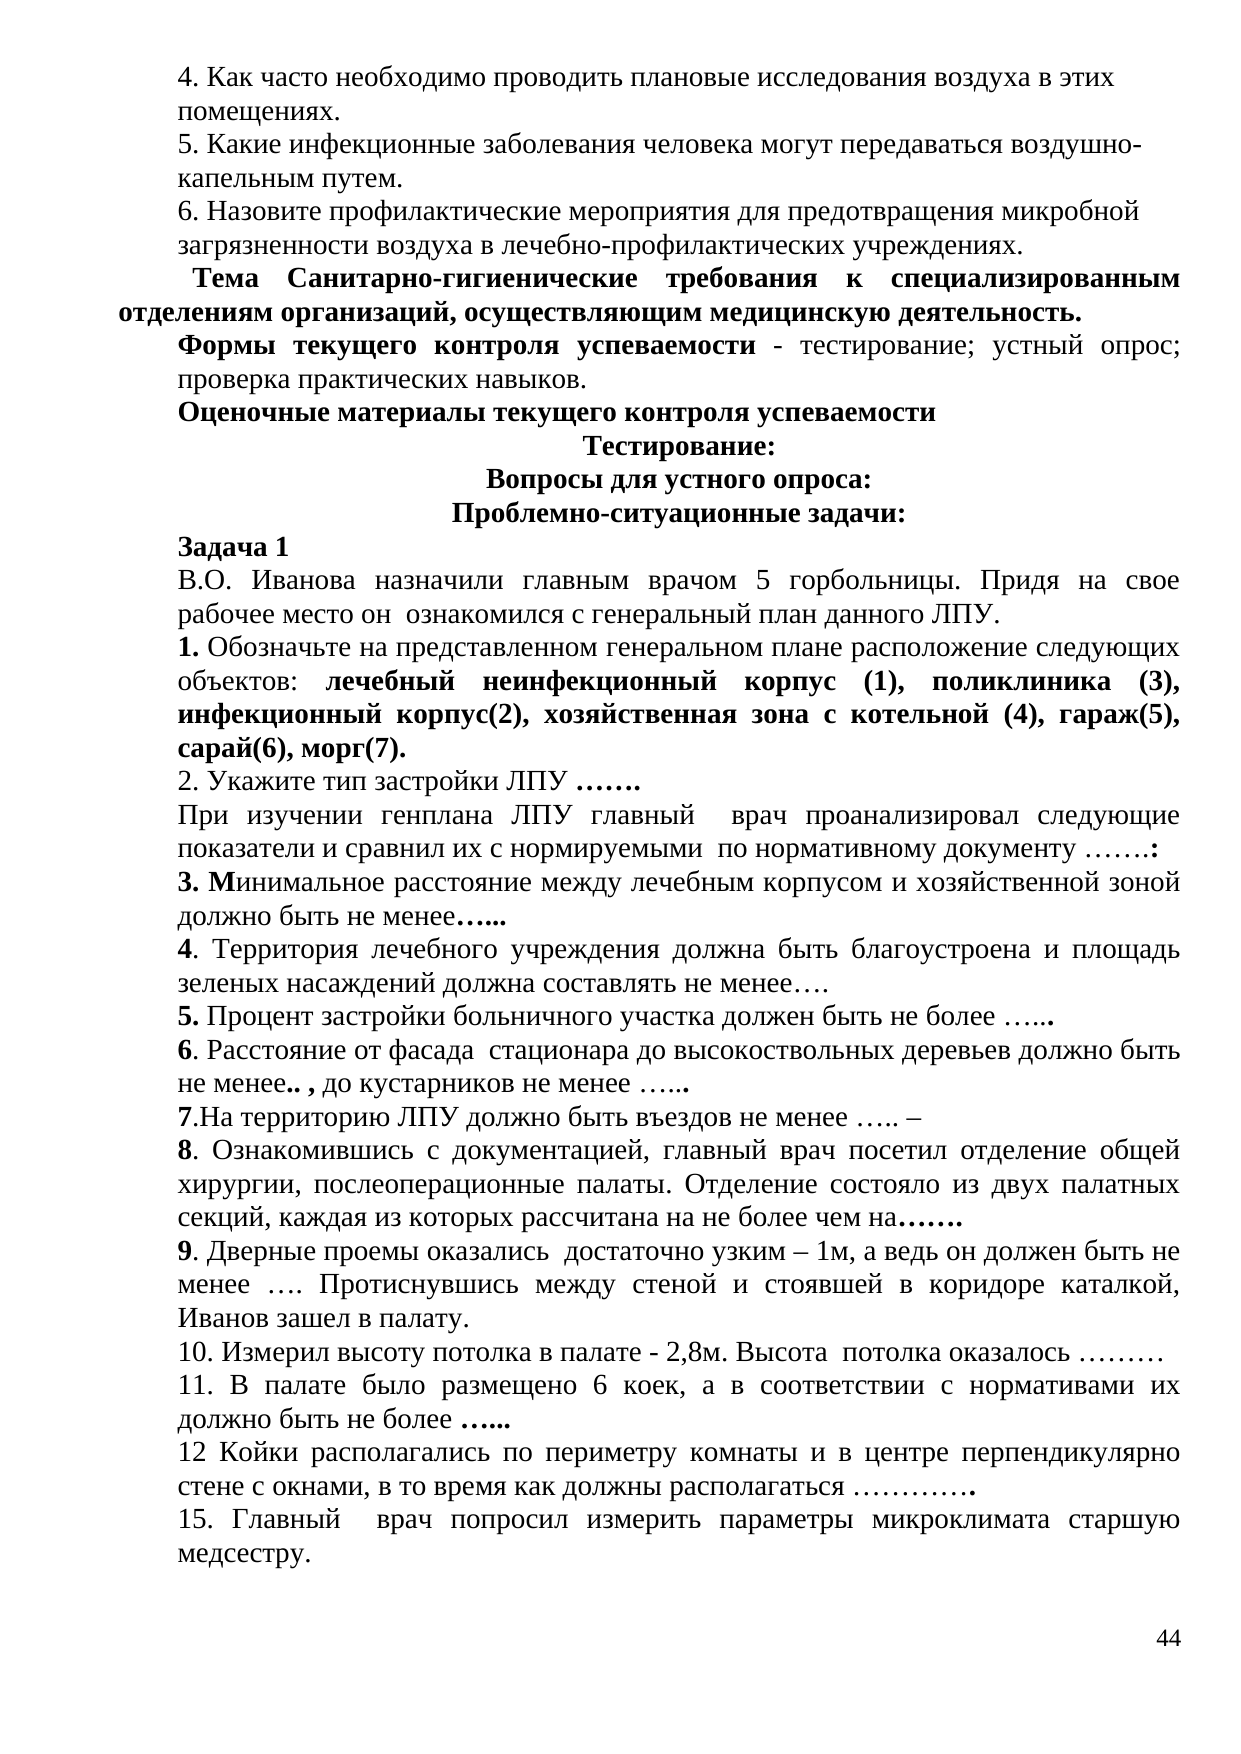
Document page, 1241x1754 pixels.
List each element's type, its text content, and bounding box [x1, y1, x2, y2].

text 9. Дверные проемы оказались достаточно узким – 1м, а ведь он должен быть не менее …. Протиснувшись между стеной и стоявшей в коридоре каталкой, Иванов зашел в палату. [177, 1233, 1181, 1334]
text 10. Измерил высоту потолка в палате - 2,8м. Высота потолка оказалось ……… [177, 1334, 1181, 1367]
text 3. Минимальное расстояние между лечебным корпусом и хозяйственной зоной должно быть не менее…... [177, 864, 1181, 931]
text 6. Расстояние от фасада стационара до высокоствольных деревьев должно быть не менее.. , до кустарников не менее …... [177, 1032, 1181, 1099]
text При изучении генплана ЛПУ главный врач проанализировал следующие показатели и сравнил их с нормируемыми по нормативному документу …….: [177, 797, 1181, 864]
text 2. Укажите тип застройки ЛПУ ……. [177, 763, 1181, 797]
text В.О. Иванова назначили главным врачом 5 горбольницы. Придя на свое рабочее место он ознакомился с генеральный план данного ЛПУ. [177, 562, 1181, 629]
text помещениях. [177, 93, 1181, 126]
text 1. Обозначьте на представленном генеральном плане расположение следующих объектов: лечебный неинфекционный корпус (1), поликлиника (3), инфекционный корпус(2), хозяйственная зона с котельной (4), гараж(5), сарай(6), морг(7). [177, 629, 1181, 763]
text 12 Койки располагались по периметру комнаты и в центре перпендикулярно стене с окнами, в то время как должны располагаться …………. [177, 1434, 1181, 1501]
text 15. Главный врач попросил измерить параметры микроклимата старшую медсестру. [177, 1501, 1181, 1568]
text 8. Ознакомившись с документацией, главный врач посетил отделение общей хирургии, послеоперационные палаты. Отделение состояло из двух палатных секций, каждая из которых рассчитана на не более чем на……. [177, 1132, 1181, 1233]
text 4. Территория лечебного учреждения должна быть благоустроена и площадь зеленых насаждений должна составлять не менее…. [177, 931, 1181, 998]
text 4. Как часто необходимо проводить плановые исследования воздуха в этих [177, 59, 1181, 93]
text Оценочные материалы текущего контроля успеваемости [177, 394, 1181, 428]
text Тема Санитарно-гигиенические требования к специализированным отделениям организаций, осуществляющим медицинскую деятельность. [118, 260, 1181, 327]
text 6. Назовите профилактические мероприятия для предотвращения микробной загрязненности воздуха в лечебно-профилактических учреждениях. [177, 193, 1181, 260]
text 5. Процент застройки больничного участка должен быть не более …... [177, 998, 1181, 1032]
list Задача 1 [177, 529, 1181, 562]
text 11. В палате было размещено 6 коек, а в соответствии с нормативами их должно быть не более …... [177, 1367, 1181, 1434]
text Формы текущего контроля успеваемости - тестирование; устный опрос; проверка практических навыков. [177, 327, 1181, 394]
text 5. Какие инфекционные заболевания человека могут передаваться воздушно-капельным путем. [177, 126, 1181, 193]
text 7.На территорию ЛПУ должно быть въездов не менее ….. – [177, 1099, 1181, 1132]
text Тестирование: [177, 428, 1181, 462]
list Проблемно-ситуационные задачи: [177, 495, 1181, 529]
list Вопросы для устного опроса: [177, 462, 1181, 495]
